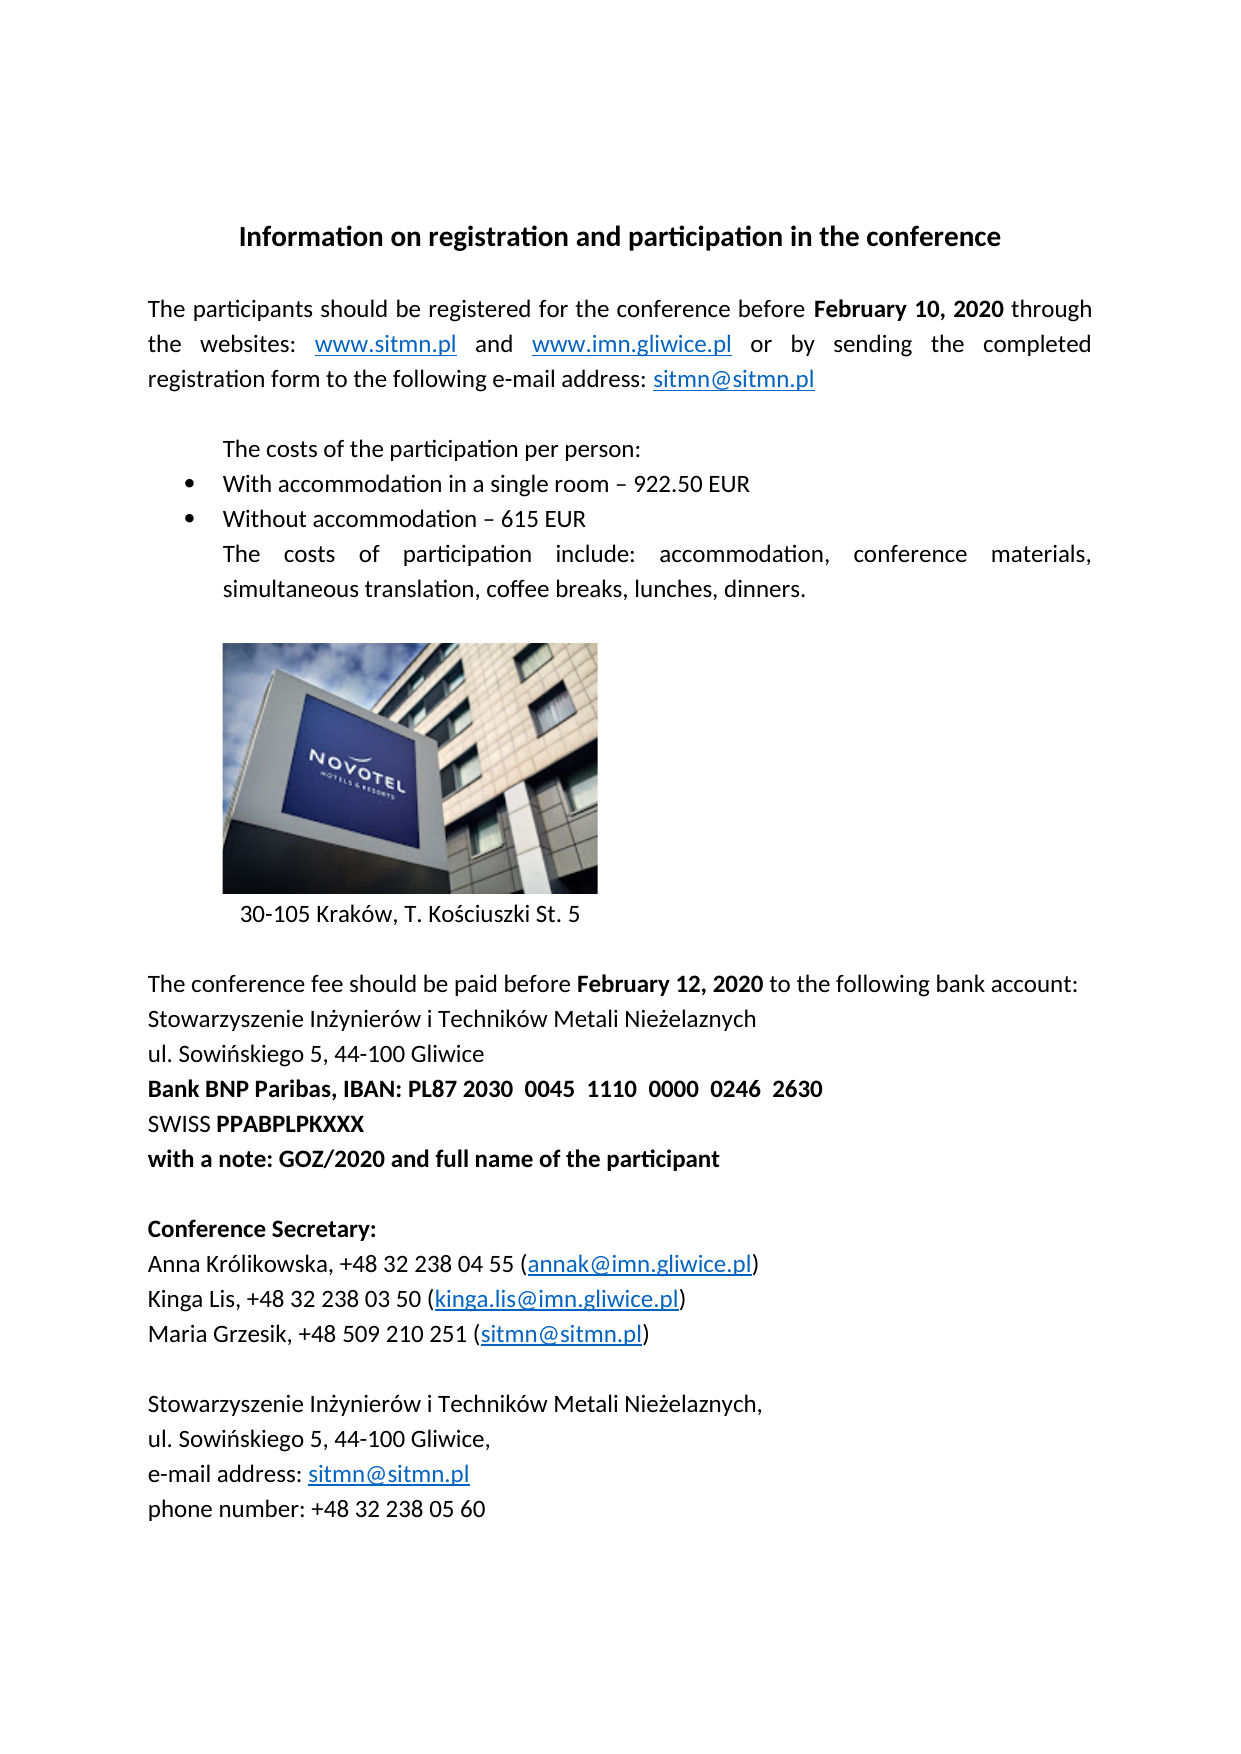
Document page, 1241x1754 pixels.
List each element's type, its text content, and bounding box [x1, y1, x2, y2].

list With accommodation in a single room – 922.50 EUR [185, 468, 1093, 499]
text The conference fee should be paid before February 12, 2020 to the following bank account: [148, 968, 1093, 998]
text SWISS PPABPLPKXXX [148, 1108, 1093, 1138]
text with a note: GOZ/2020 and full name of the participant [148, 1143, 1093, 1173]
list Without accommodation – 615 EUR [185, 503, 1093, 534]
text Maria Grzesik, +48 509 210 251 (sitmn@sitmn.pl) [148, 1318, 1093, 1349]
text Stowarzyszenie Inżynierów i Techników Metali Nieżelaznych [148, 1003, 1093, 1033]
text Stowarzyszenie Inżynierów i Techników Metali Nieżelaznych, [148, 1388, 1093, 1419]
list 30-105 Kraków, T. Kościuszki St. 5 [223, 898, 1093, 928]
picture [222, 643, 598, 894]
text Anna Królikowska, +48 32 238 04 55 (annak@imn.gliwice.pl) [148, 1248, 1093, 1279]
text Conference Secretary: [148, 1213, 1093, 1244]
text Information on registration and participation in the conference [148, 218, 1093, 253]
text Kinga Lis, +48 32 238 03 50 (kinga.lis@imn.gliwice.pl) [148, 1283, 1093, 1314]
list The costs of participation include: accommodation, conference materials, simultaneous translation, coffee breaks, lunches, dinners. [223, 538, 1093, 604]
text ul. Sowińskiego 5, 44-100 Gliwice, [148, 1423, 1093, 1454]
text ul. Sowińskiego 5, 44-100 Gliwice [148, 1038, 1093, 1068]
text Bank BNP Paribas, IBAN: PL87 2030 0045 1110 0000 0246 2630 [148, 1073, 1093, 1103]
text phone number: +48 32 238 05 60 [148, 1493, 1093, 1524]
list The costs of the participation per person: [223, 433, 1093, 464]
text e-mail address: sitmn@sitmn.pl [148, 1458, 1093, 1489]
text The participants should be registered for the conference before February 10, 2020 through the websites: www.sitmn.pl and www.imn.gliwice.pl or by sending the completed registration form to the following e-mail address: sitmn@sitmn.pl [148, 293, 1093, 394]
